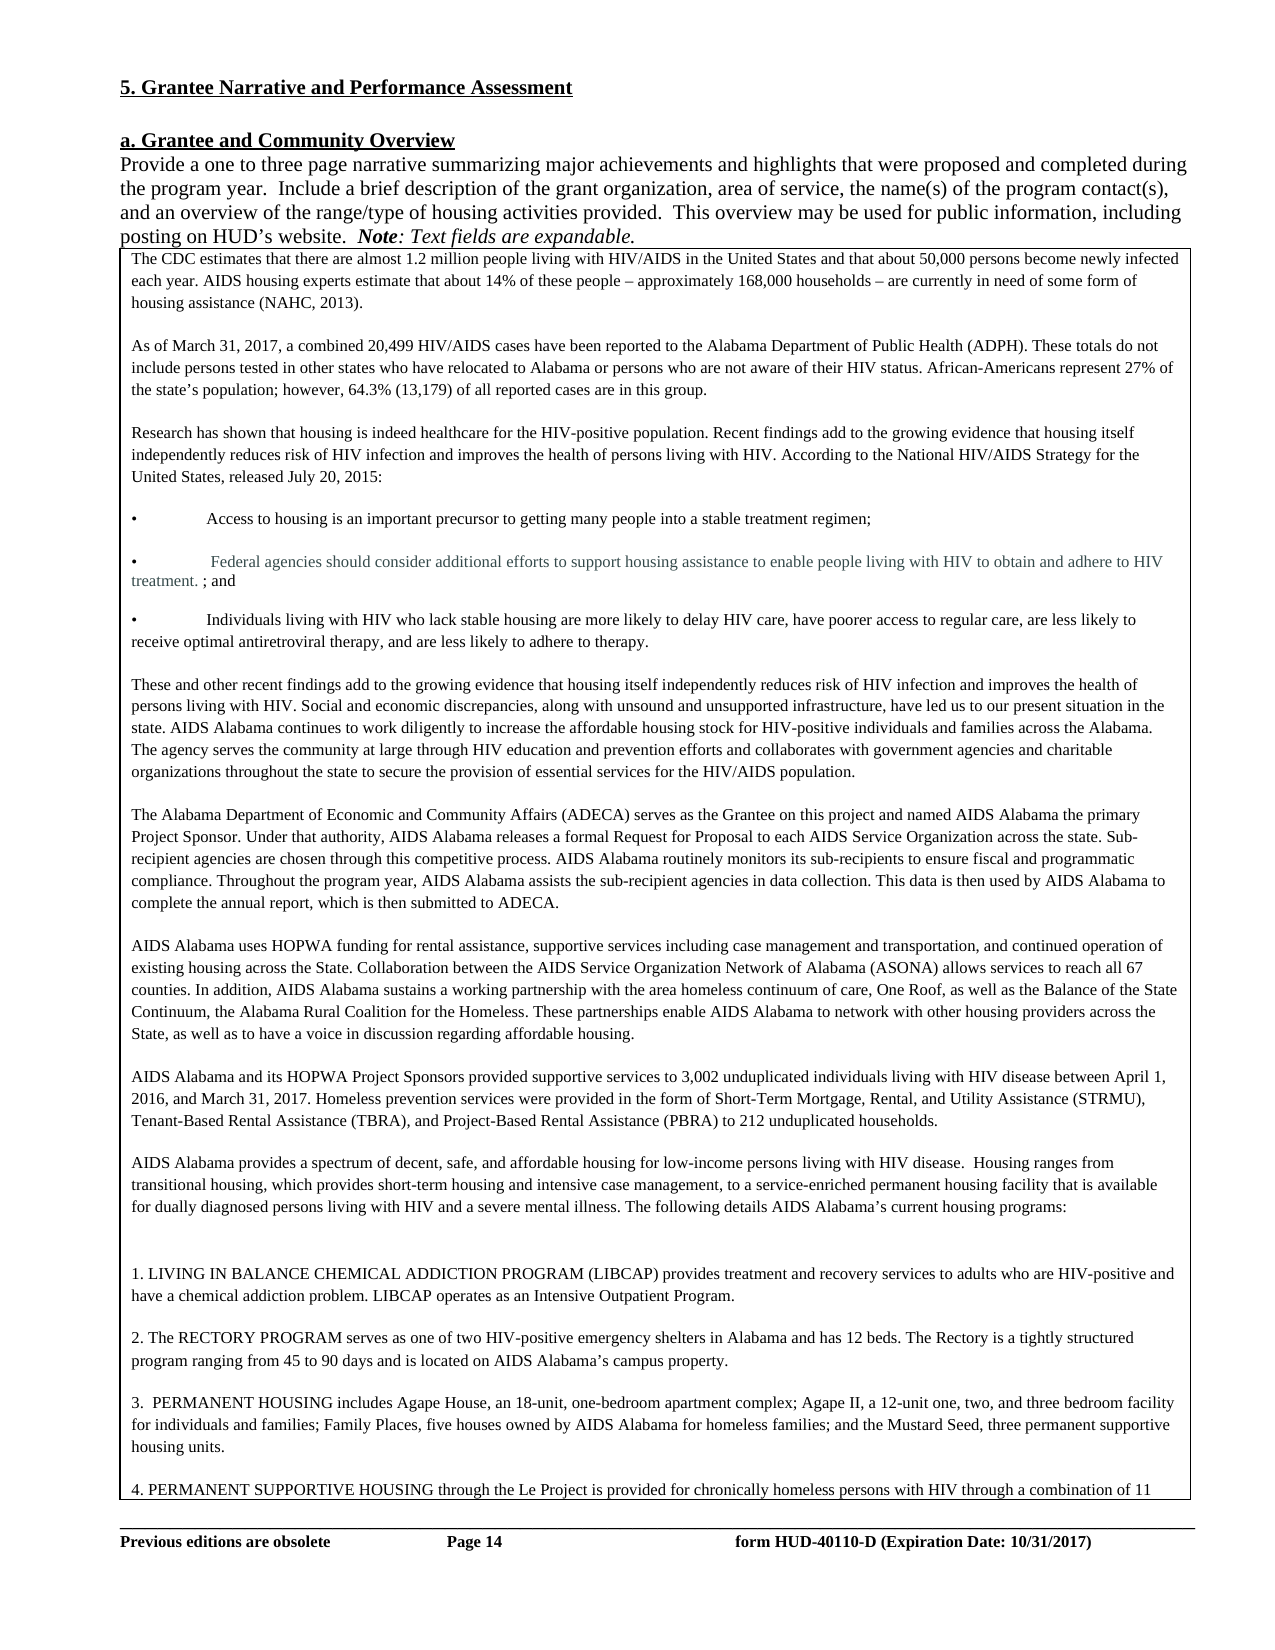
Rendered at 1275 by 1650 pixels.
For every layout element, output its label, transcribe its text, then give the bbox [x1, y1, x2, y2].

text Provide a one to three page narrative summarizing major achievements and highlights that were proposed and completed during the program year. Include a brief description of the grant organization, area of service, the name(s) of the program contact(s), and an overview of the range/type of housing activities provided. This overview may be used for public information, including posting on HUD’s website. Note: Text fields are expandable. [120, 152, 1200, 248]
text 5. Grantee Narrative and Performance Assessment [120, 75, 1200, 99]
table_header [121, 249, 1190, 1499]
text a. Grantee and Community Overview [120, 127, 1200, 152]
